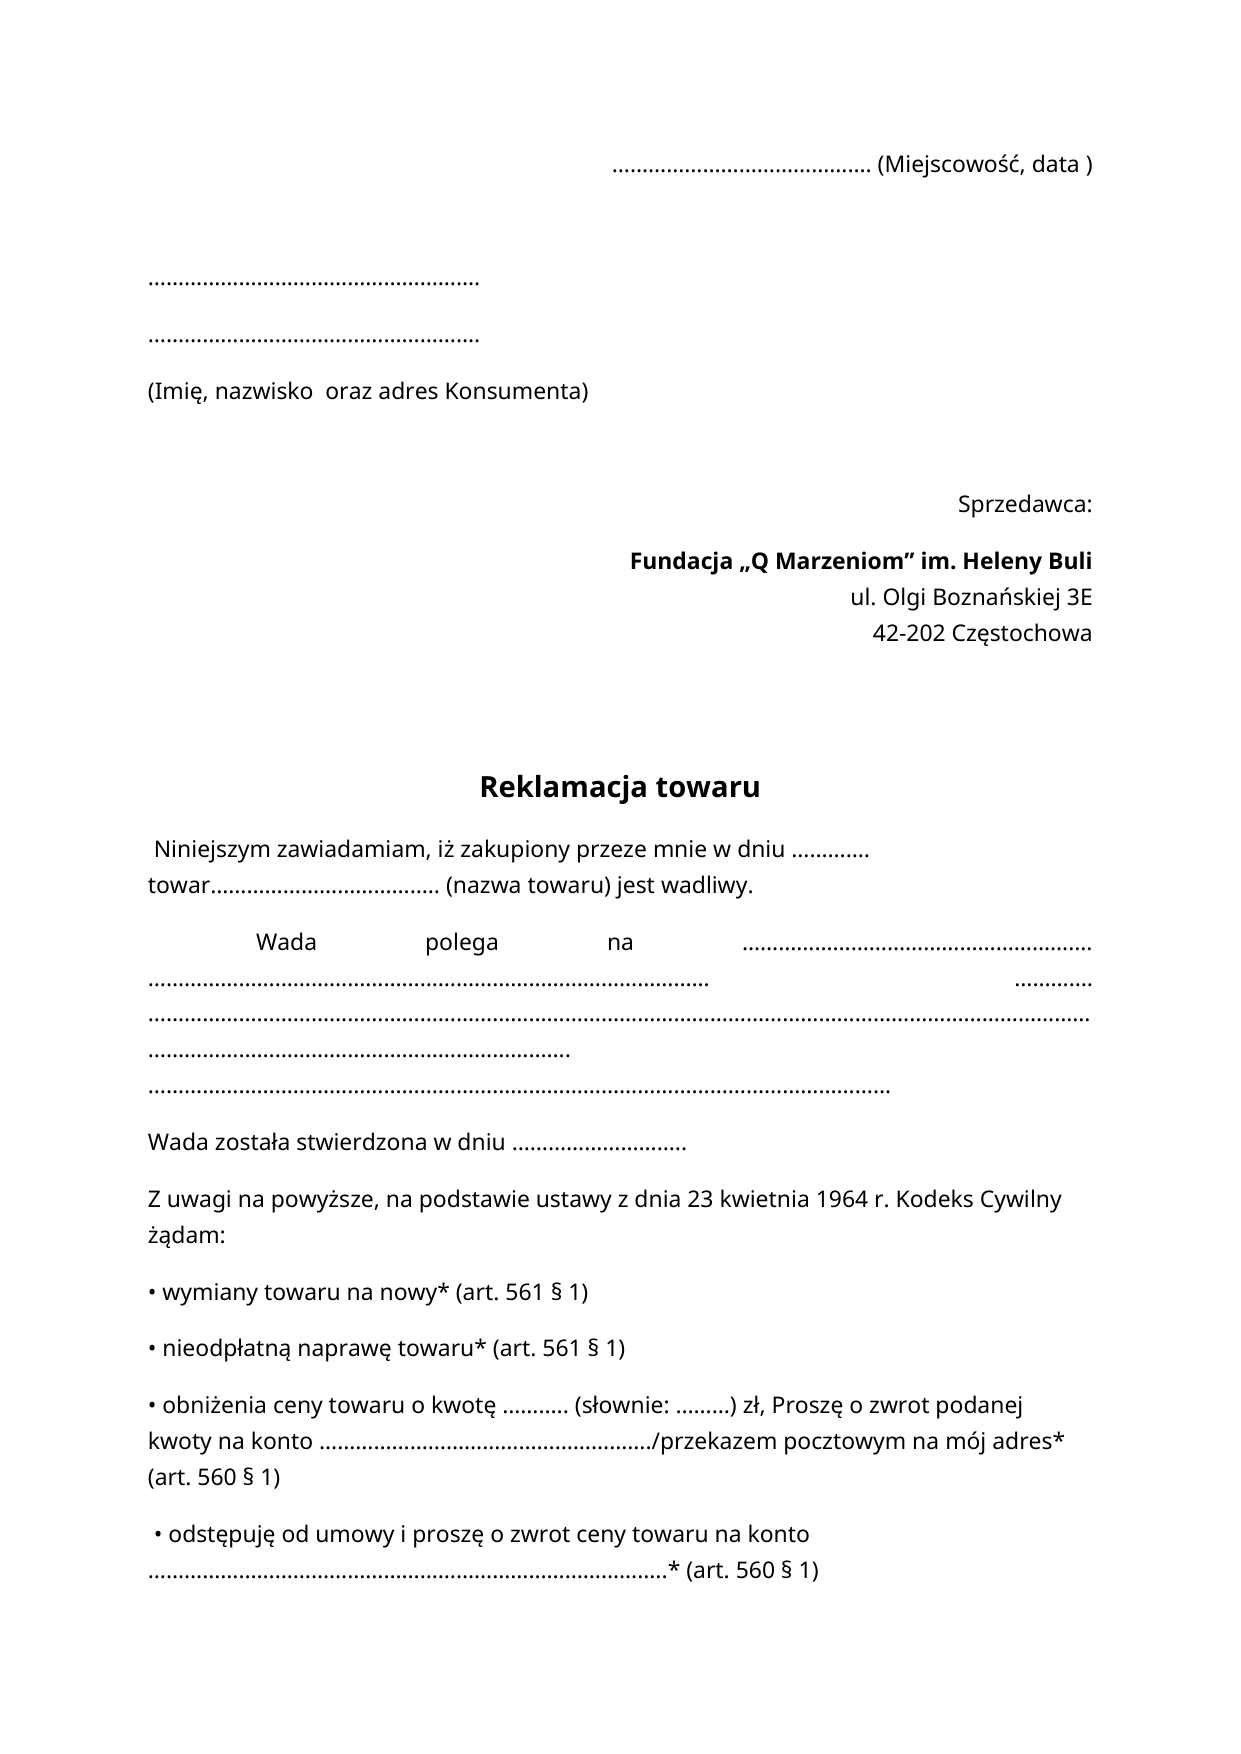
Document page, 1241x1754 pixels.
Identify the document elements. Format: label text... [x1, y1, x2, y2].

text ul. Olgi Boznańskiej 3E [148, 581, 1093, 612]
text (Imię, nazwisko oraz adres Konsumenta) [148, 375, 1093, 406]
text • obniżenia ceny towaru o kwotę ……….. (słownie: ………) zł, Proszę o zwrot podanej kwoty na konto ………………………………………………./przekazem pocztowym na mój adres* (art. 560 § 1) [148, 1389, 1093, 1492]
text Fundacja „Q Marzeniom” im. Heleny Buli [148, 545, 1093, 576]
text Niniejszym zawiadamiam, iż zakupiony przeze mnie w dniu …………. towar……………………………….. (nazwa towaru) jest wadliwy. [148, 833, 1093, 900]
text ……………………………………. (Miejscowość, data ) [148, 148, 1093, 179]
text Wada polega na ………………………………………………….………………………………………………………………………………… ………….………………………………………………………………………………………………………………………………………………………………………………………………………. …………………………………………………………………………………………………………… [148, 926, 1093, 1101]
text ………………………………………………. [148, 318, 1093, 349]
text Wada została stwierdzona w dniu ……………………….. [148, 1126, 1093, 1157]
text Sprzedawca: [148, 488, 1093, 519]
text • wymiany towaru na nowy* (art. 561 § 1) [148, 1276, 1093, 1307]
text • nieodpłatną naprawę towaru* (art. 561 § 1) [148, 1332, 1093, 1363]
text Z uwagi na powyższe, na podstawie ustawy z dnia 23 kwietnia 1964 r. Kodeks Cywilny żądam: [148, 1183, 1093, 1250]
text 42-202 Częstochowa [148, 617, 1093, 648]
text ………………………………………………. [148, 261, 1093, 292]
text Reklamacja towaru [148, 766, 1093, 806]
text • odstępuję od umowy i proszę o zwrot ceny towaru na konto …………………………………………………………………………..* (art. 560 § 1) [148, 1518, 1093, 1585]
